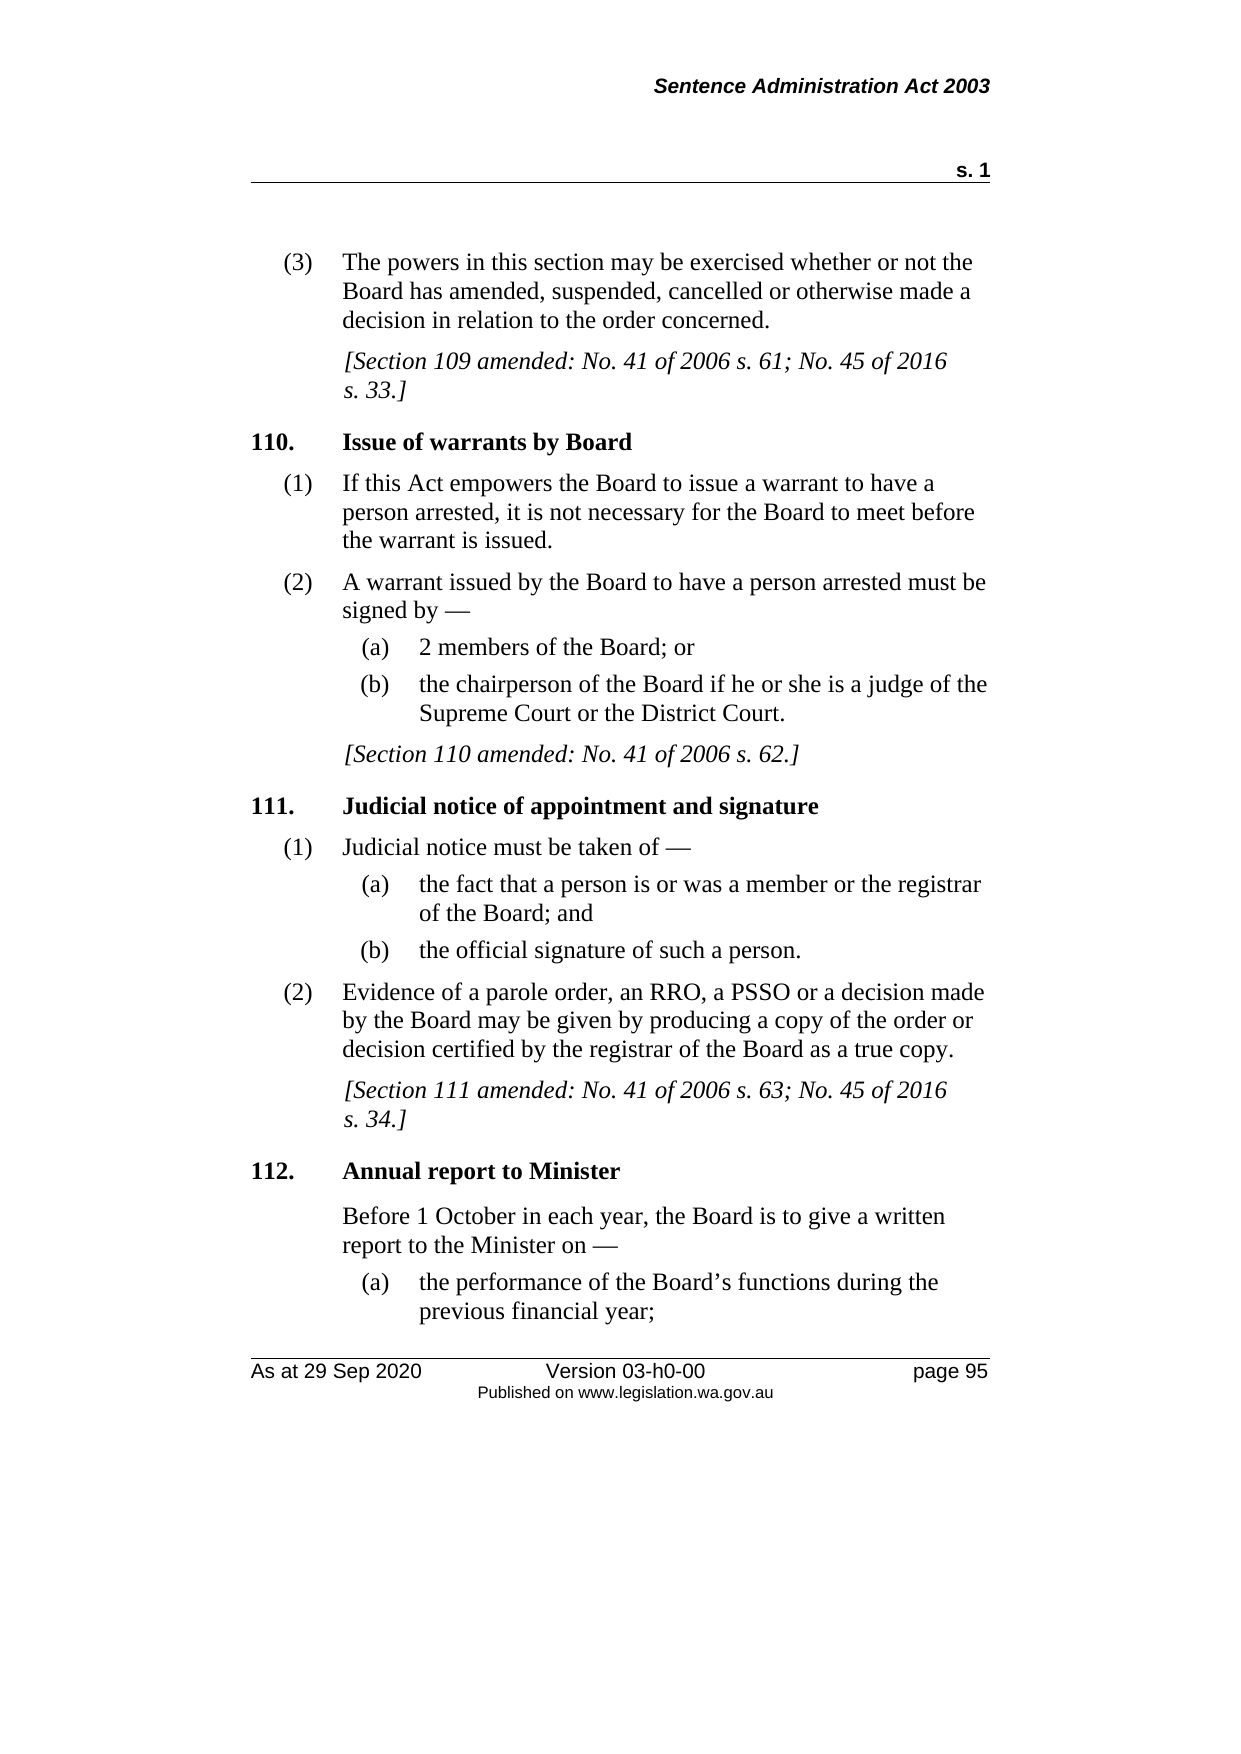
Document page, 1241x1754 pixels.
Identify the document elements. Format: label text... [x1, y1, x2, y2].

text (2) A warrant issued by the Board to have a person arrested must be signed by — [251, 567, 990, 624]
text (a) 2 members of the Board; or [251, 632, 990, 661]
text (a) the fact that a person is or was a member or the registrar of the Board; and [251, 869, 990, 927]
text [Section 110 amended: No. 41 of 2006 s. 62.] [251, 739, 990, 768]
subtitle 112. Annual report to Minister [251, 1156, 990, 1184]
text [Section 109 amended: No. 41 of 2006 s. 61; No. 45 of 2016 s. 33.] [251, 346, 990, 404]
text Before 1 October in each year, the Board is to give a written report to the Minister on — [251, 1201, 990, 1259]
text (1) Judicial notice must be taken of — [251, 832, 990, 861]
subtitle 111. Judicial notice of appointment and signature [251, 791, 990, 820]
text (b) the chairperson of the Board if he or she is a judge of the Supreme Court or the District Court. [251, 669, 990, 727]
text (1) If this Act empowers the Board to issue a warrant to have a person arrested, it is not necessary for the Board to meet before the warrant is issued. [251, 468, 990, 554]
text (2) Evidence of a parole order, an RRO, a PSSO or a decision made by the Board may be given by producing a copy of the order or decision certified by the registrar of the Board as a true copy. [251, 977, 990, 1063]
text (b) the official signature of such a person. [251, 935, 990, 964]
subtitle 110. Issue of warrants by Board [251, 427, 990, 455]
text [Section 111 amended: No. 41 of 2006 s. 63; No. 45 of 2016 s. 34.] [251, 1075, 990, 1133]
text (3) The powers in this section may be exercised whether or not the Board has amended, suspended, cancelled or otherwise made a decision in relation to the order concerned. [251, 247, 990, 334]
text (a) the performance of the Board’s functions during the previous financial year; [251, 1267, 990, 1324]
